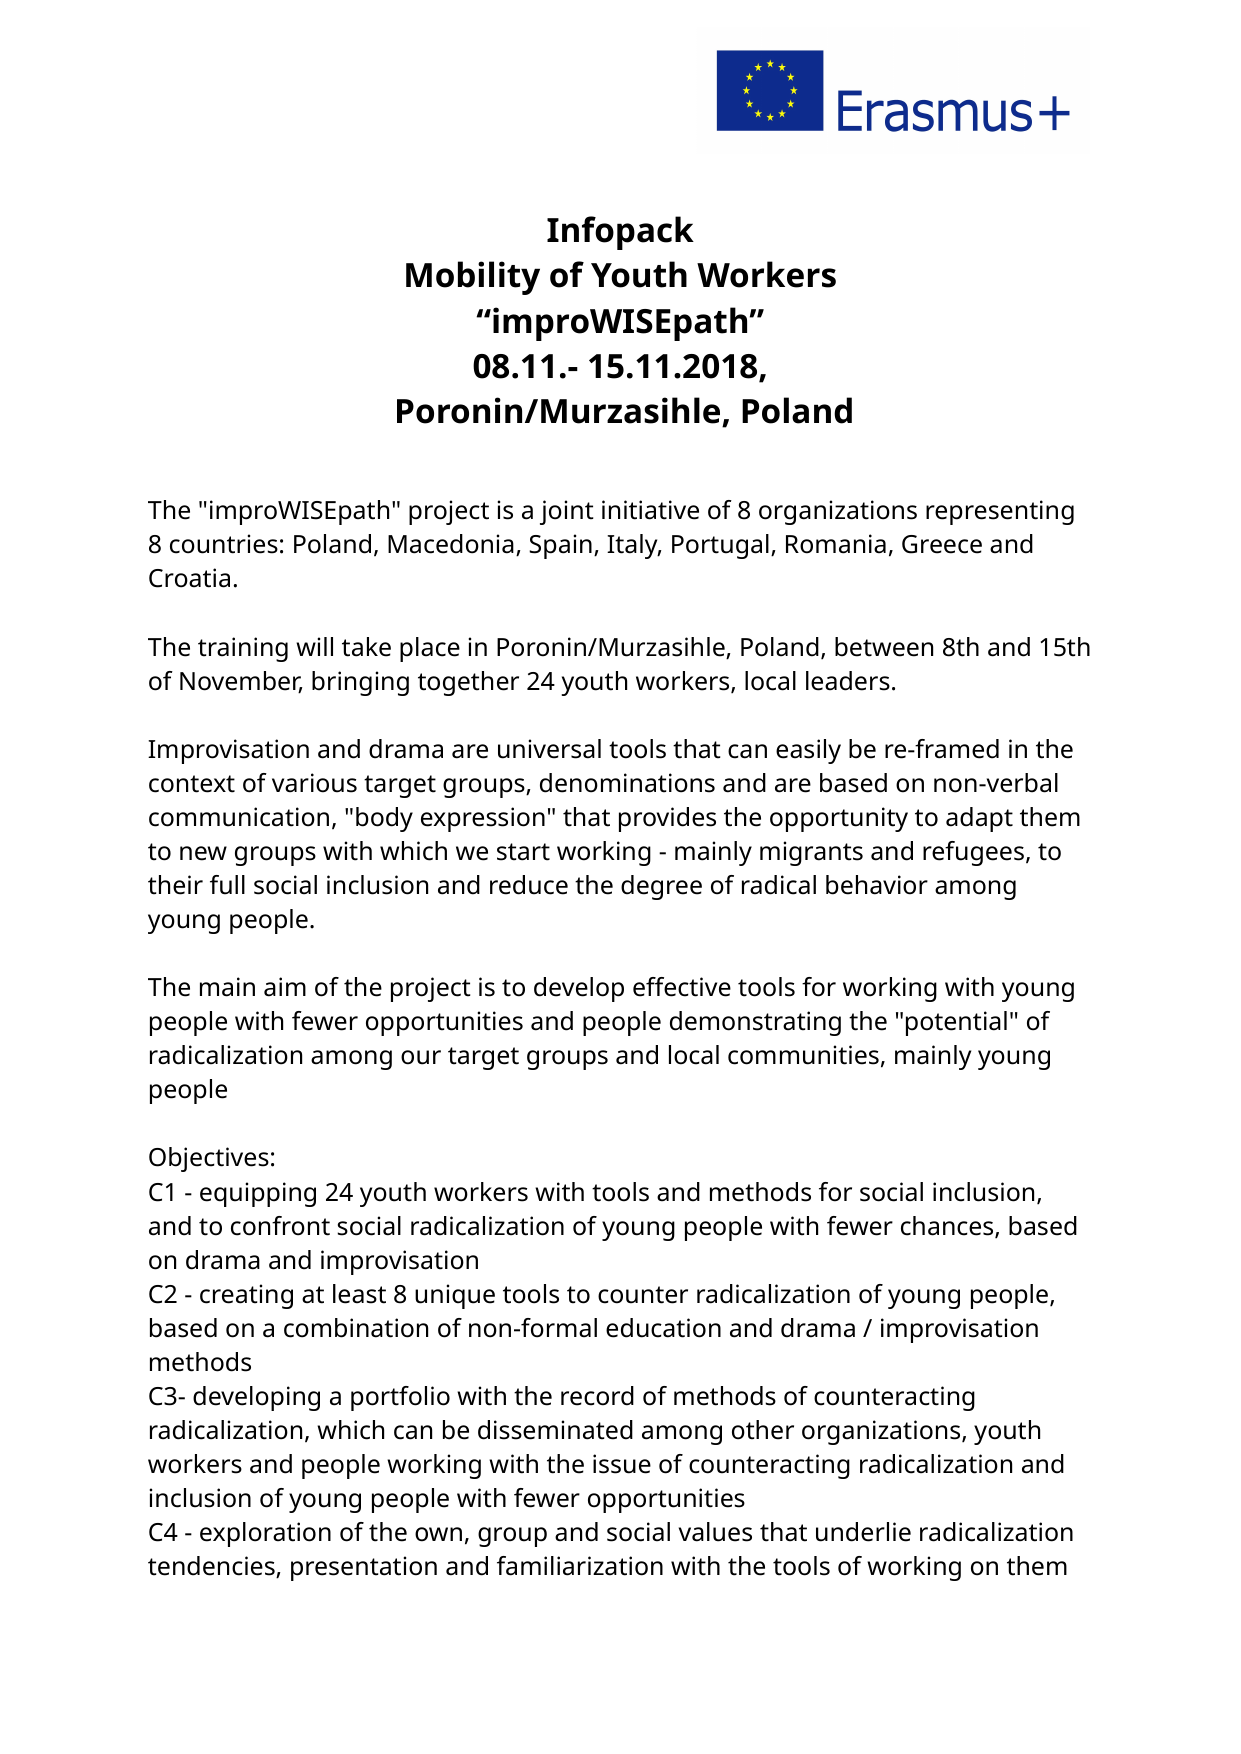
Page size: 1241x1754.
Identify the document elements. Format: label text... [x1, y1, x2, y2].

text C2 - creating at least 8 unique tools to counter radicalization of young people, based on a combination of non-formal education and drama / improvisation methods [148, 1276, 1093, 1378]
text C3- developing a portfolio with the record of methods of counteracting radicalization, which can be disseminated among other organizations, youth workers and people working with the issue of counteracting radicalization and inclusion of young people with fewer opportunities [148, 1378, 1093, 1515]
text Poronin/Murzasihle, Poland [148, 388, 1093, 462]
text Infopack [148, 207, 1093, 252]
picture [696, 27, 1090, 154]
text Mobility of Youth Workers “improWISEpath” [148, 252, 1093, 343]
text The "improWISEpath" project is a joint initiative of 8 organizations representing 8 countries: Poland, Macedonia, Spain, Italy, Portugal, Romania, Greece and Croatia. [148, 493, 1093, 595]
text Improvisation and drama are universal tools that can easily be re-framed in the context of various target groups, denominations and are based on non-verbal communication, "body expression" that provides the opportunity to adapt them to new groups with which we start working - mainly migrants and refugees, to their full social inclusion and reduce the degree of radical behavior among young people. [148, 731, 1093, 936]
text The main aim of the project is to develop effective tools for working with young people with fewer opportunities and people demonstrating the "potential" of radicalization among our target groups and local communities, mainly young people [148, 970, 1093, 1106]
text Objectives: [148, 1140, 1093, 1174]
text The training will take place in Poronin/Murzasihle, Poland, between 8th and 15th of November, bringing together 24 youth workers, local leaders. [148, 629, 1093, 697]
text 08.11.- 15.11.2018, [148, 343, 1093, 388]
text C1 - equipping 24 youth workers with tools and methods for social inclusion, and to confront social radicalization of young people with fewer chances, based on drama and improvisation [148, 1174, 1093, 1276]
